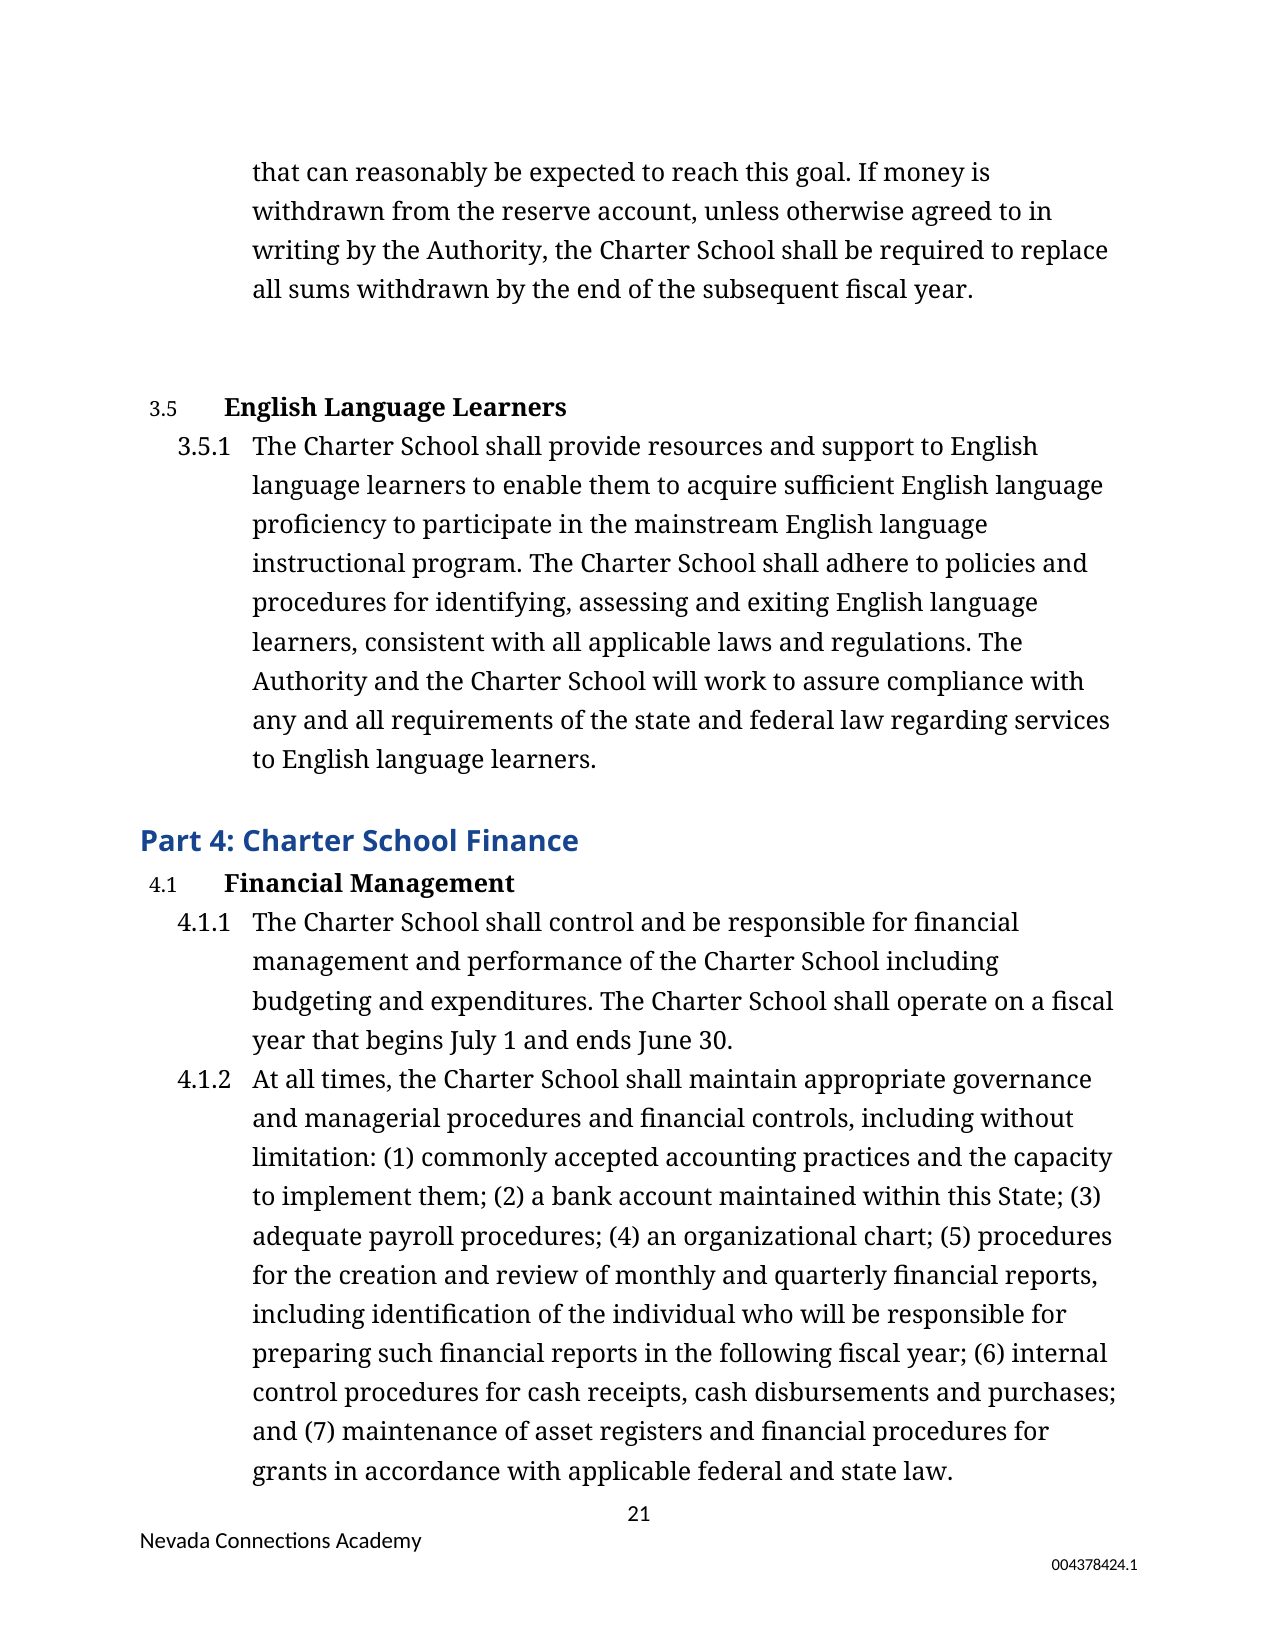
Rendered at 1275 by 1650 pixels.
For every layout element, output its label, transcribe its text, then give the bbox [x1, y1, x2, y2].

text Part 4: Charter School Finance [139, 820, 1125, 860]
list The Charter School shall provide resources and support to English language learners to enable them to acquire sufficient English language proficiency to participate in the mainstream English language instructional program. The Charter School shall adhere to policies and procedures for identifying, assessing and exiting English language learners, consistent with all applicable laws and regulations. The Authority and the Charter School will work to assure compliance with any and all requirements of the state and federal law regarding services to English language learners. [177, 428, 1125, 776]
list Financial Management [149, 866, 1125, 900]
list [177, 154, 1125, 306]
list At all times, the Charter School shall maintain appropriate governance and managerial procedures and financial controls, including without limitation: (1) commonly accepted accounting practices and the capacity to implement them; (2) a bank account maintained within this State; (3) adequate payroll procedures; (4) an organizational chart; (5) procedures for the creation and review of monthly and quarterly financial reports, including identification of the individual who will be responsible for preparing such financial reports in the following fiscal year; (6) internal control procedures for cash receipts, cash disbursements and purchases; and (7) maintenance of asset registers and financial procedures for grants in accordance with applicable federal and state law. [177, 1061, 1125, 1487]
list The Charter School shall control and be responsible for financial management and performance of the Charter School including budgeting and expenditures. The Charter School shall operate on a fiscal year that begins July 1 and ends June 30. [177, 905, 1125, 1056]
list English Language Learners [149, 389, 1125, 423]
